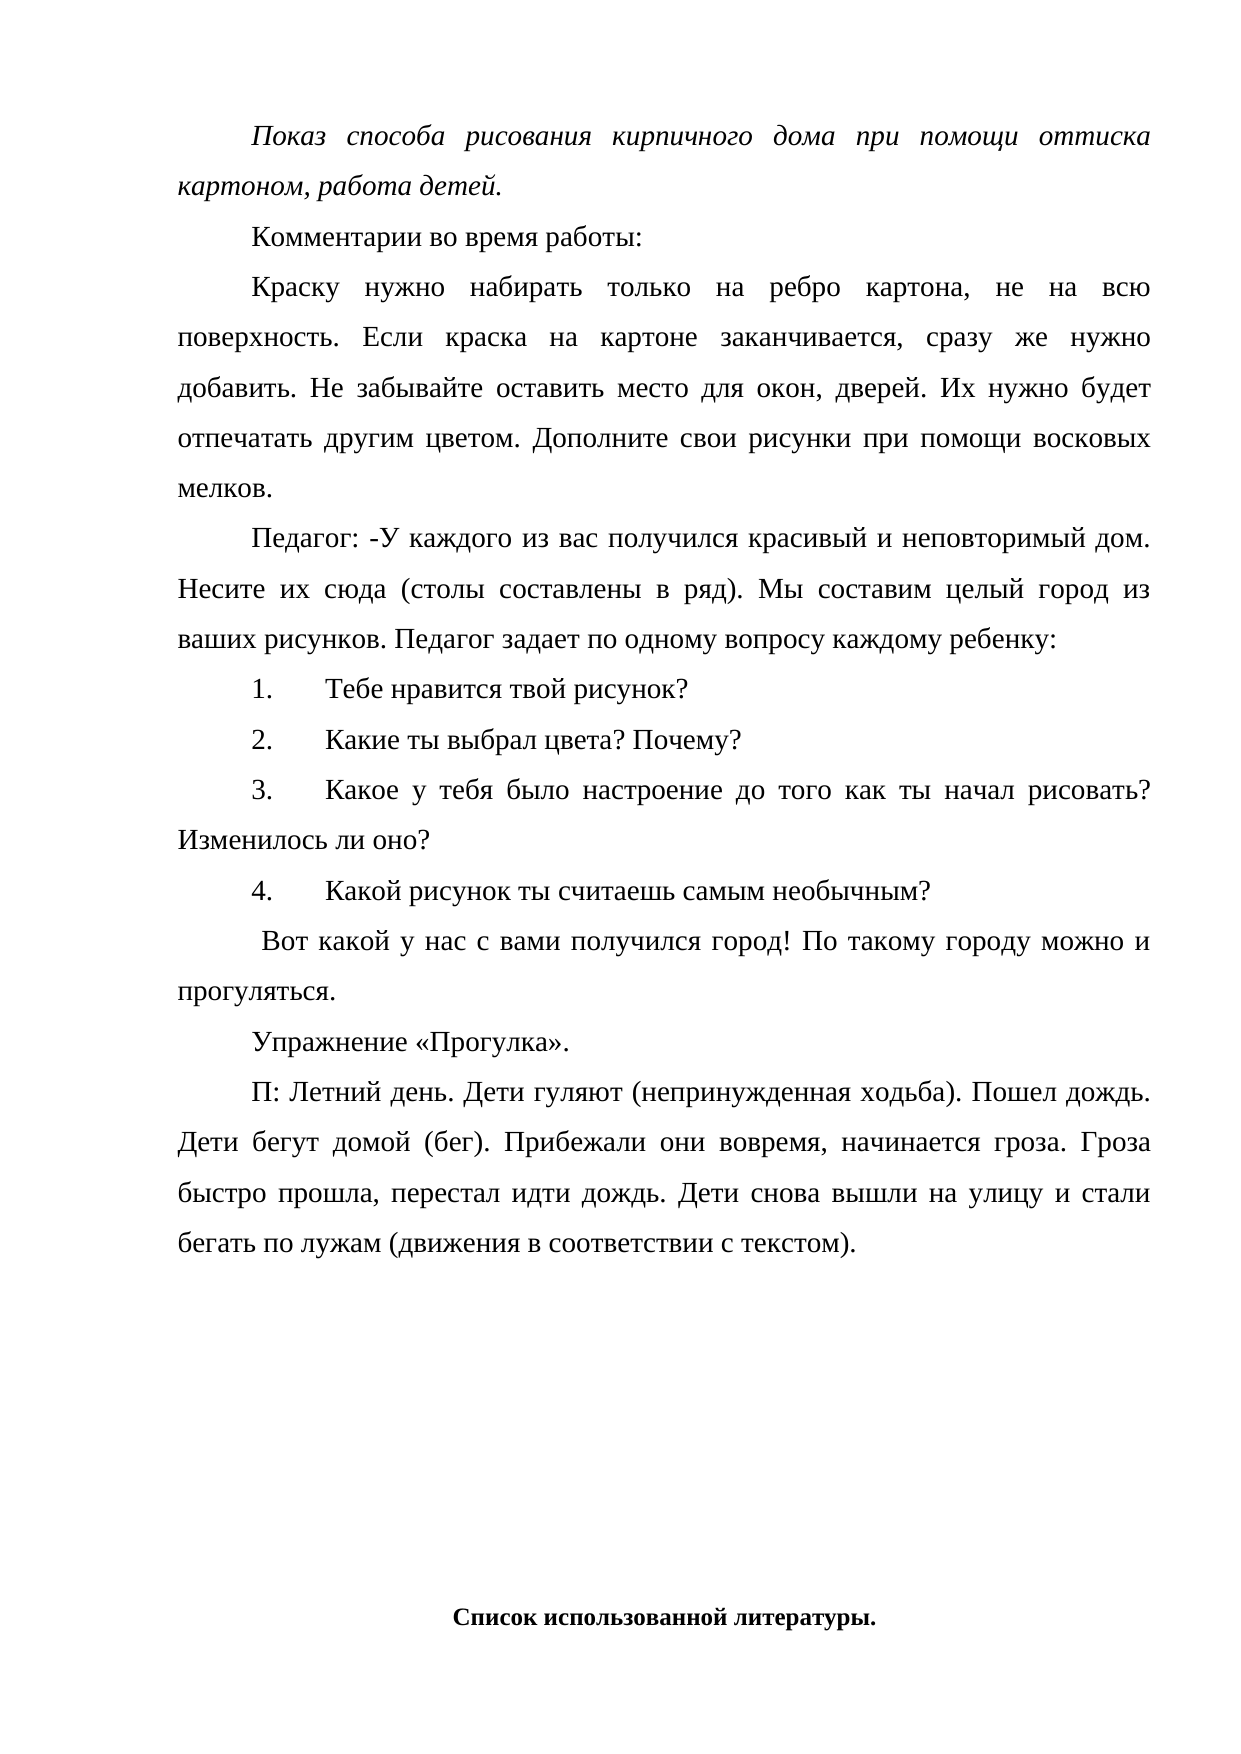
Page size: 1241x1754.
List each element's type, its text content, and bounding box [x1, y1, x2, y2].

text Педагог: -У каждого из вас получился красивый и неповторимый дом. Несите их сюда (столы составлены в ряд). Мы составим целый город из ваших рисунков. Педагог задает по одному вопросу каждому ребенку: [177, 521, 1152, 655]
text П: Летний день. Дети гуляют (непринужденная ходьба). Пошел дождь. Дети бегут домой (бег). Прибежали они вовремя, начинается гроза. Гроза быстро прошла, перестал идти дождь. Дети снова вышли на улицу и стали бегать по лужам (движения в соответствии с текстом). [177, 1074, 1152, 1258]
text Вот какой у нас с вами получился город! По такому городу можно и прогуляться. [177, 923, 1152, 1007]
text Показ способа рисования кирпичного дома при помощи оттиска картоном, работа детей. [177, 118, 1152, 202]
list Какое у тебя было настроение до того как ты начал рисовать? Изменилось ли оно? [177, 772, 1152, 856]
text Упражнение «Прогулка». [177, 1024, 1152, 1057]
text Краску нужно набирать только на ребро картона, не на всю поверхность. Если краска на картоне заканчивается, сразу же нужно добавить. Не забывайте оставить место для окон, дверей. Их нужно будет отпечатать другим цветом. Дополните свои рисунки при помощи восковых мелков. [177, 269, 1152, 504]
list Тебе нравится твой рисунок? [177, 672, 1152, 705]
list Какой рисунок ты считаешь самым необычным? [177, 873, 1152, 906]
text Комментарии во время работы: [177, 219, 1152, 252]
list Какие ты выбрал цвета? Почему? [177, 722, 1152, 755]
text Список использованной литературы. [177, 1602, 1152, 1631]
